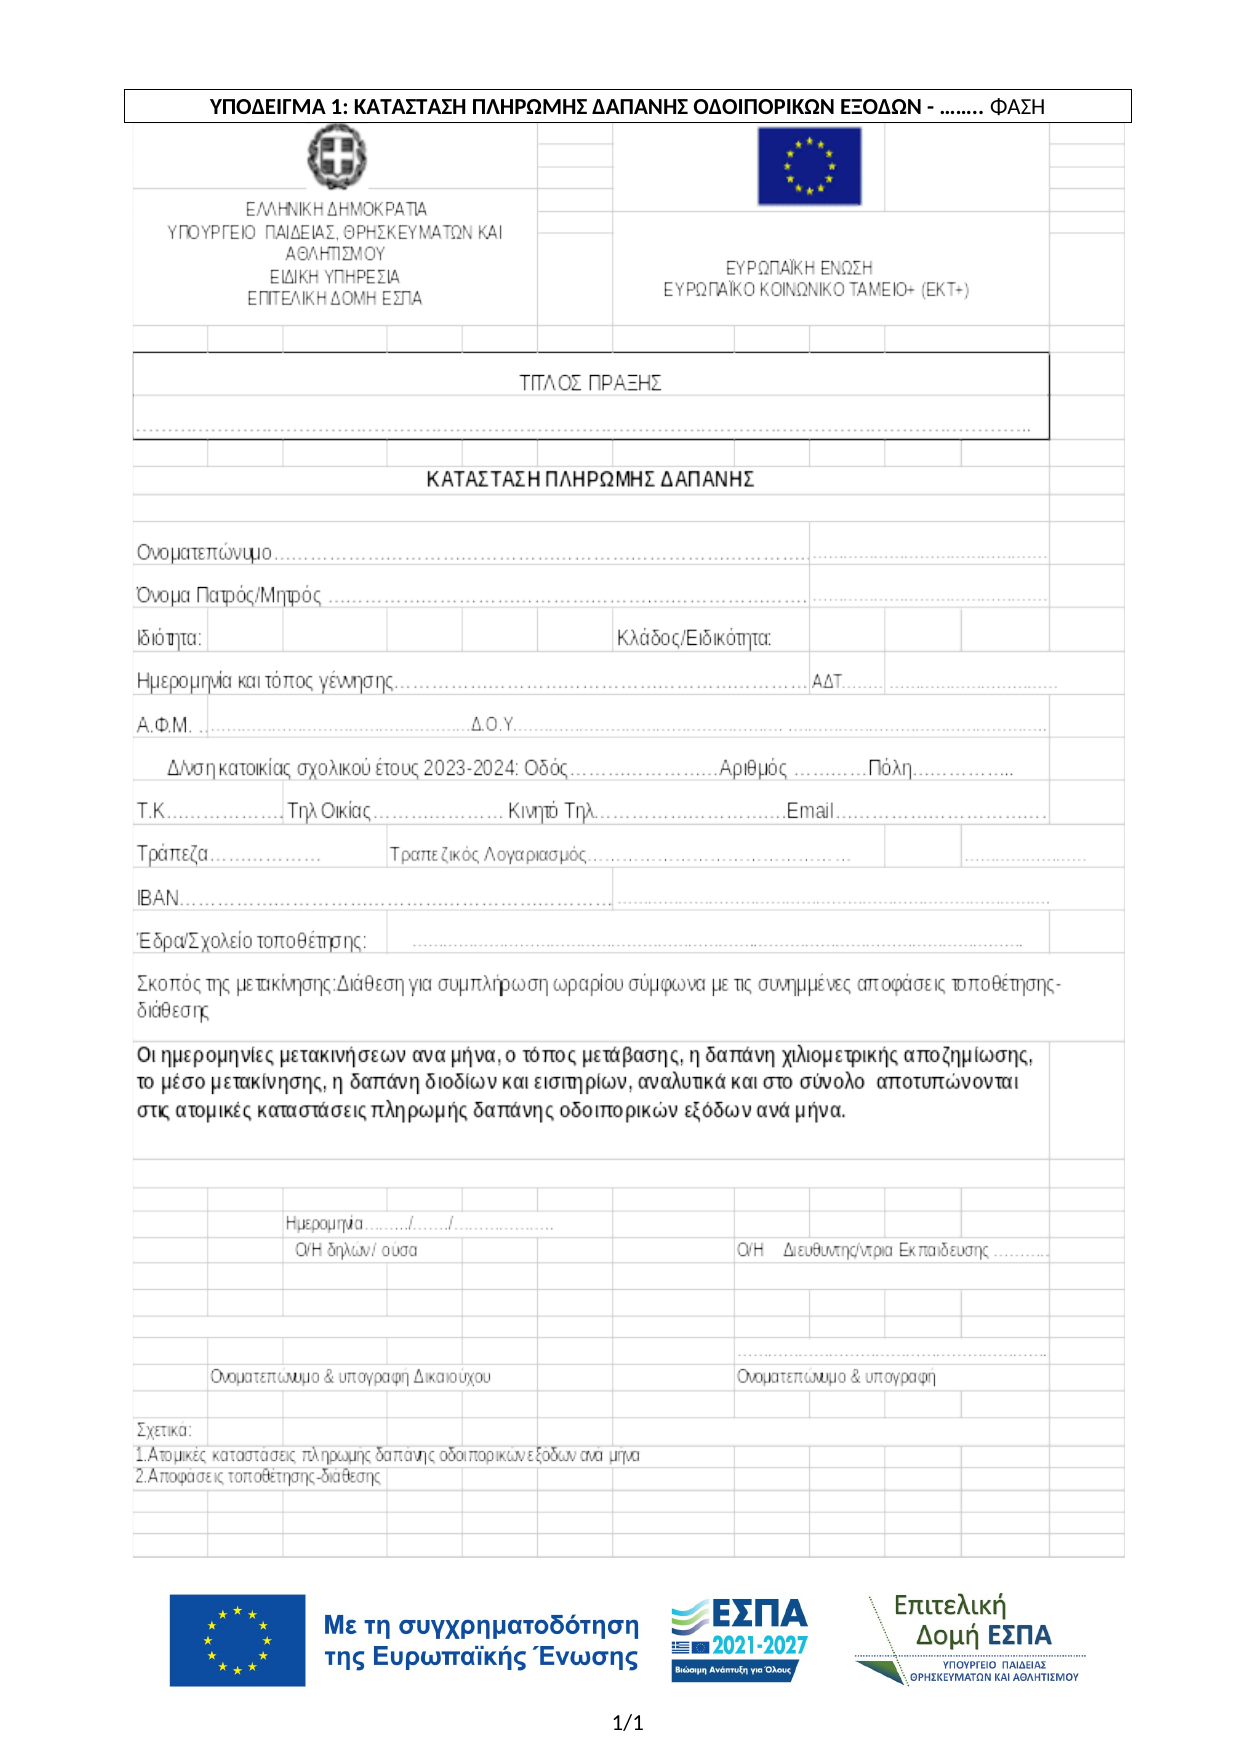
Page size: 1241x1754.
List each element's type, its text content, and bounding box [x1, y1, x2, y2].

text ΥΠΟΔΕΙΓΜΑ 1: ΚΑΤΑΣΤΑΣΗ ΠΛΗΡΩΜΗΣ ΔΑΠΑΝΗΣ ΟΔΟΙΠΟΡΙΚΩΝ ΕΞΟΔΩΝ - …….. ΦΑΣΗ [125, 90, 1131, 122]
picture [152, 1572, 1103, 1709]
